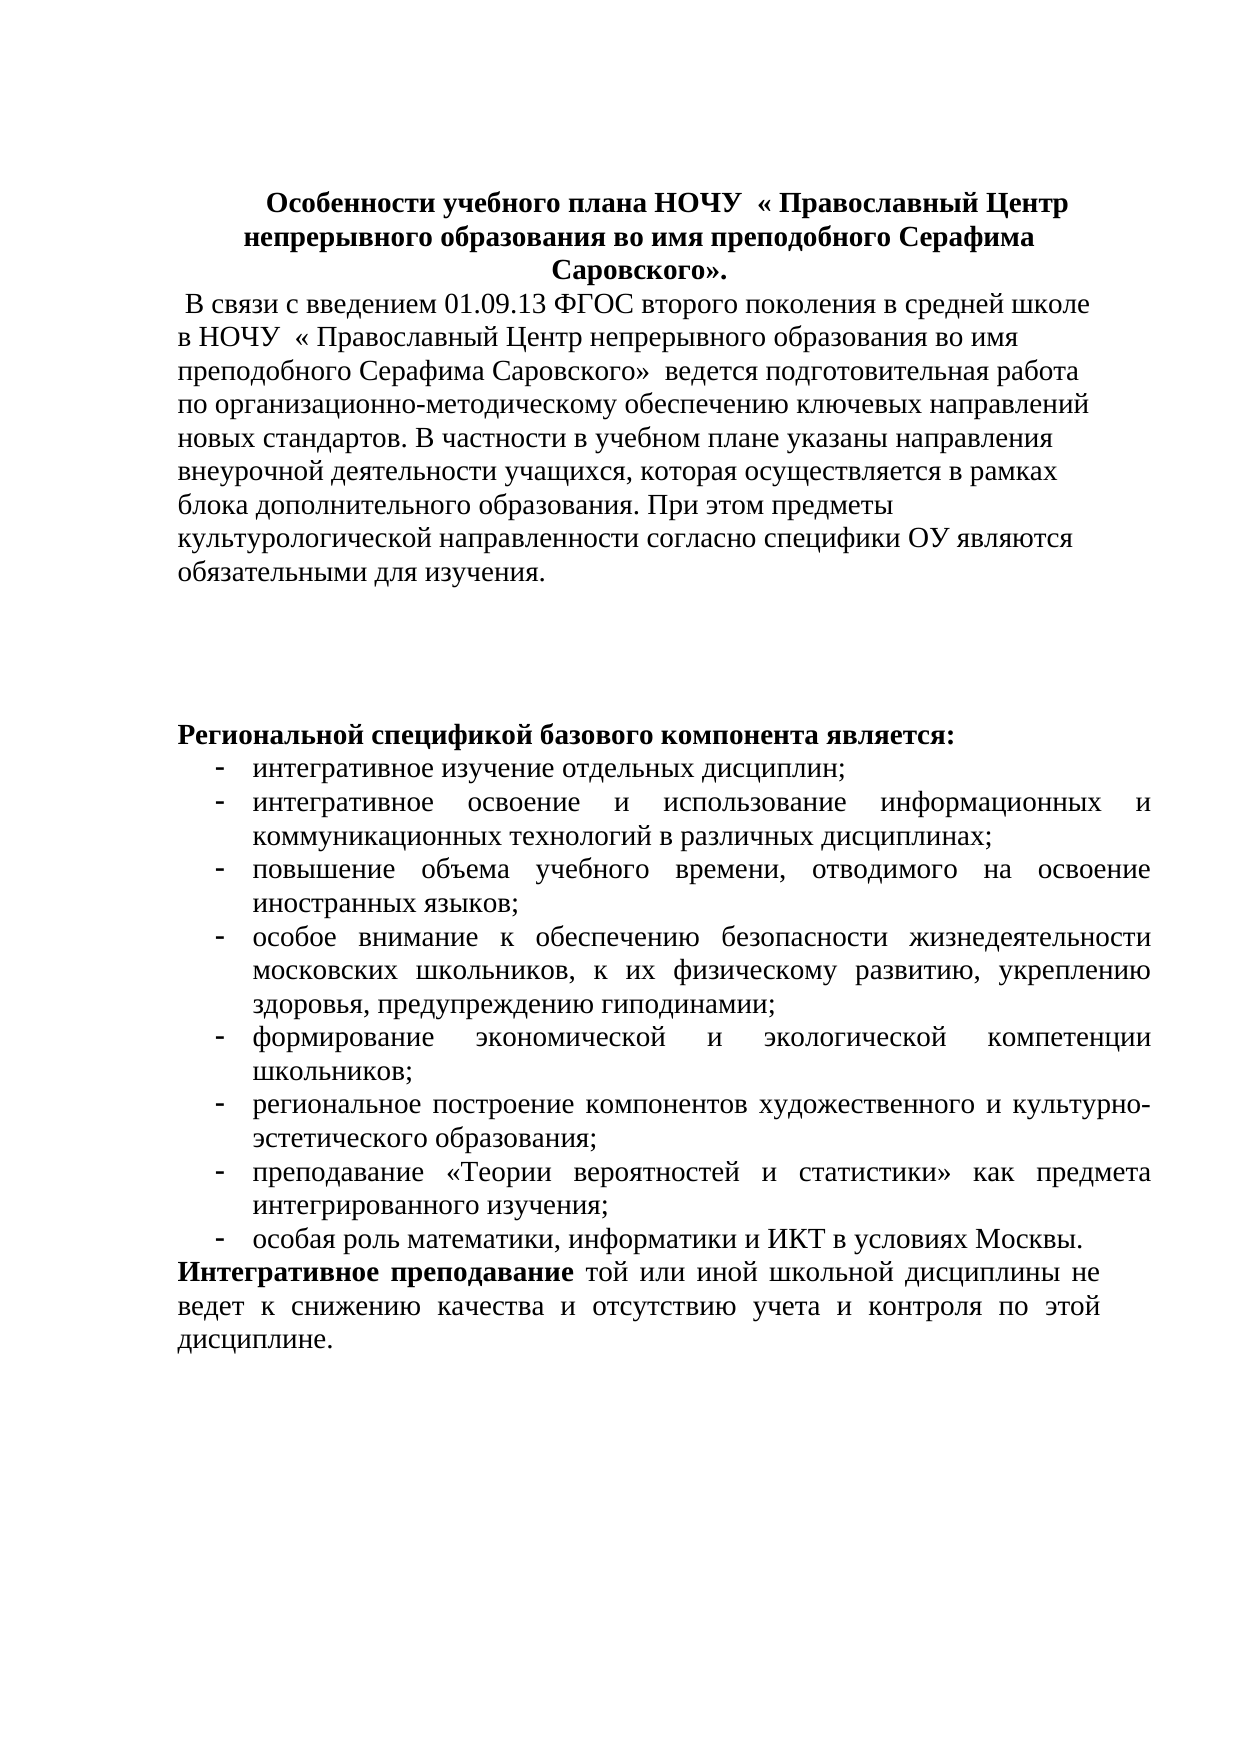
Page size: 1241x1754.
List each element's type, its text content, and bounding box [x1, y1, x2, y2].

list формирование экономической и экологической компетенции школьников; [215, 1019, 1152, 1087]
list интегративное изучение отдельных дисциплин; [215, 751, 1152, 784]
list региональное построение компонентов художественного и культурно-эстетического образования; [215, 1087, 1152, 1154]
text В связи с введением 01.09.13 ФГОС второго поколения в средней школе в НОЧУ « Православный Центр непрерывного образования во имя преподобного Серафима Саровского» ведется подготовительная работа по организационно-методическому обеспечению ключевых направлений новых стандартов. В частности в учебном плане указаны направления внеурочной деятельности учащихся, которая осуществляется в рамках блока дополнительного образования. При этом предметы культурологической направленности согласно специфики ОУ являются обязательными для изучения. [177, 286, 1101, 588]
text Региональной спецификой базового компонента является: [177, 717, 1152, 751]
list интегративное освоение и использование информационных и коммуникационных технологий в различных дисциплинах; [215, 784, 1152, 851]
list особое внимание к обеспечению безопасности жизнедеятельности московских школьников, к их физическому развитию, укреплению здоровья, предупреждению гиподинамии; [215, 919, 1152, 1019]
list преподавание «Теории вероятностей и статистики» как предмета интегрированного изучения; [215, 1154, 1152, 1221]
list повышение объема учебного времени, отводимого на освоение иностранных языков; [215, 851, 1152, 919]
text Особенности учебного плана НОЧУ « Православный Центр непрерывного образования во имя преподобного Серафима Саровского». [177, 185, 1101, 286]
list особая роль математики, информатики и ИКТ в условиях Москвы. [215, 1221, 1152, 1254]
text Интегративное преподавание той или иной школьной дисциплины не ведет к снижению качества и отсутствию учета и контроля по этой дисциплине. [177, 1254, 1101, 1355]
